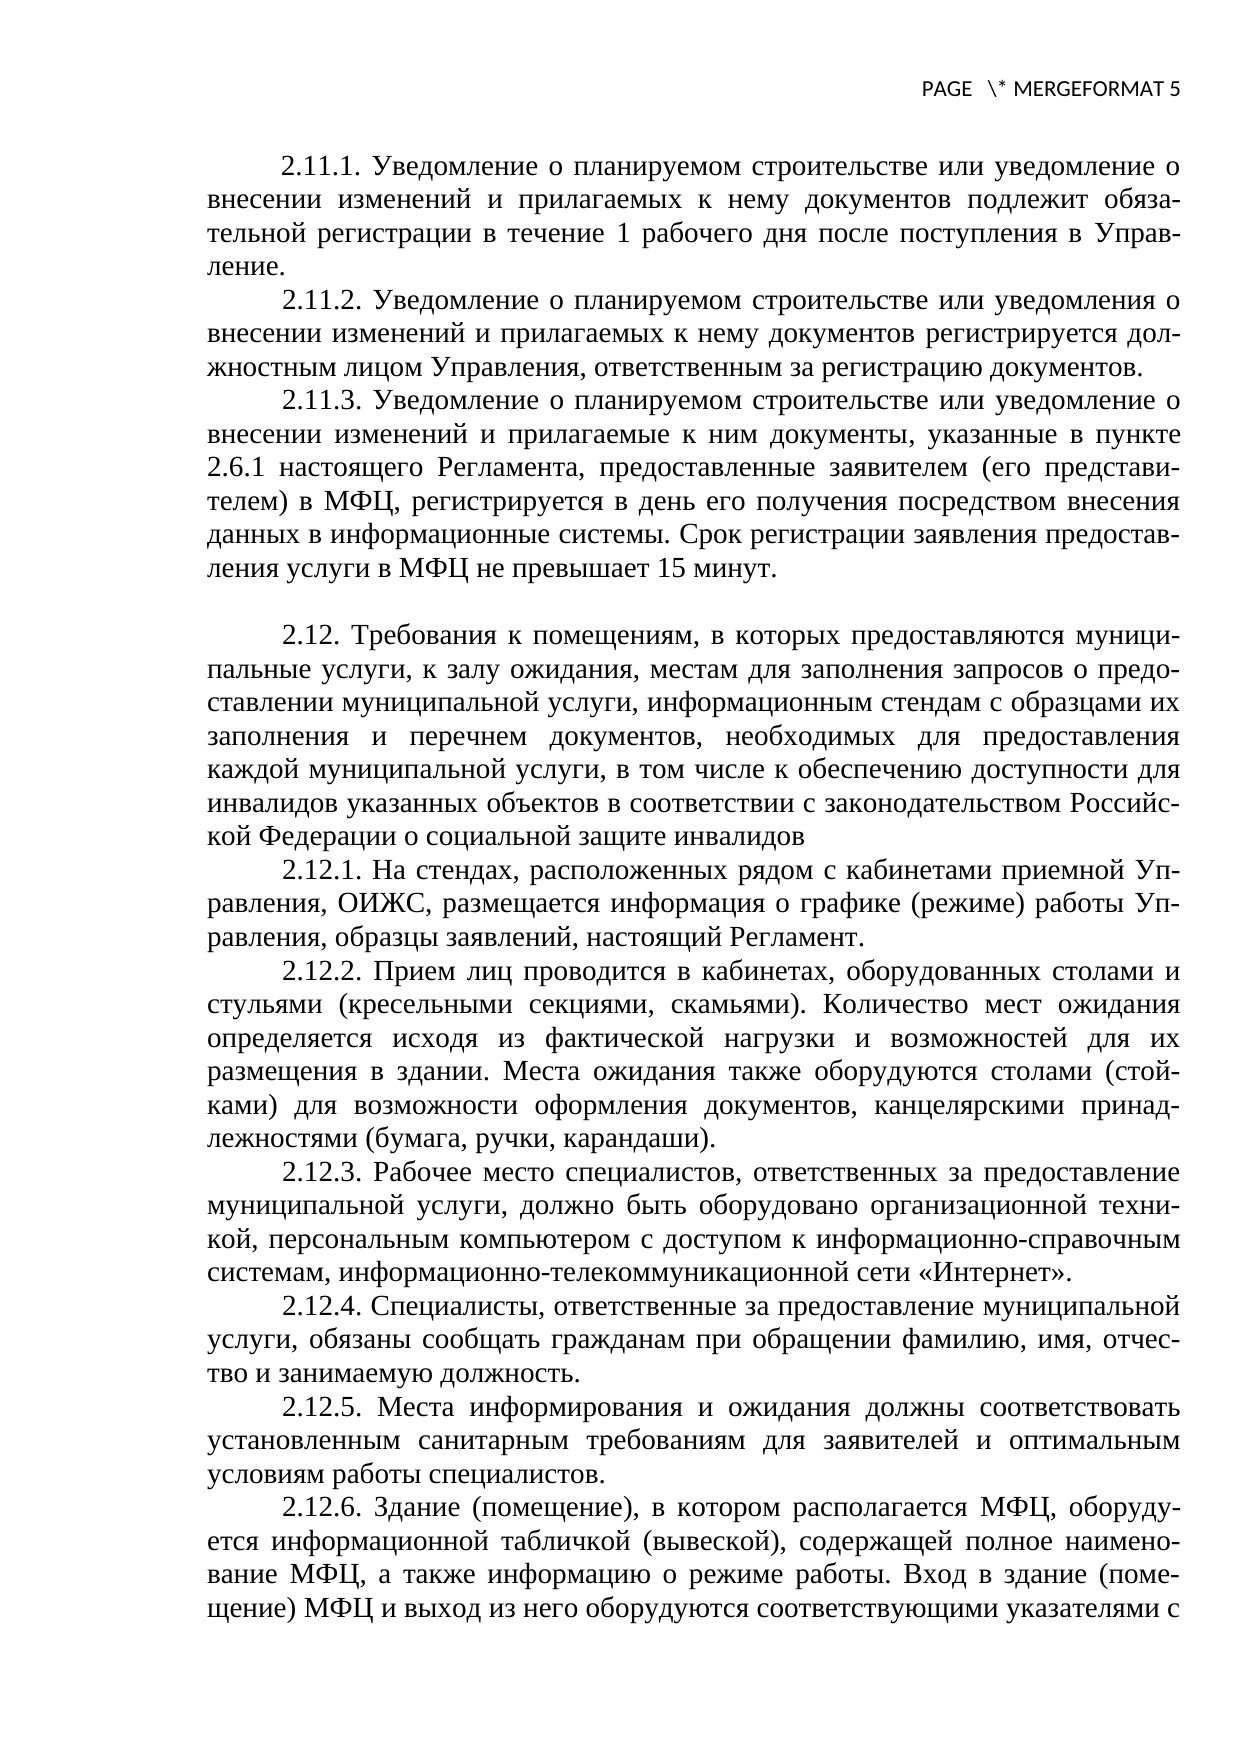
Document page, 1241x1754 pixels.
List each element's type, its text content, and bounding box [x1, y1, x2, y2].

text 2.12.1. На стендах, расположенных рядом с кабинетами приемной Уп-равления, ОИЖС, размещается информация о графике (режиме) работы Уп-равления, образцы заявлений, настоящий Регламент. [207, 852, 1181, 953]
text 2.12. Требования к помещениям, в которых предоставляются муници-пальные услуги, к залу ожидания, местам для заполнения запросов о предо-ставлении муниципальной услуги, информационным стендам с образцами их заполнения и перечнем документов, необходимых для предоставления каждой муниципальной услуги, в том числе к обеспечению доступности для инвалидов указанных объектов в соответствии с законодательством Российс-кой Федерации о социальной защите инвалидов [207, 617, 1181, 852]
text 2.12.2. Прием лиц проводится в кабинетах, оборудованных столами и стульями (кресельными секциями, скамьями). Количество мест ожидания определяется исходя из фактической нагрузки и возможностей для их размещения в здании. Места ожидания также оборудуются столами (стой-ками) для возможности оформления документов, канцелярскими принад-лежностями (бумага, ручки, карандаши). [207, 953, 1181, 1154]
text 2.12.4. Специалисты, ответственные за предоставление муниципальной услуги, обязаны сообщать гражданам при обращении фамилию, имя, отчес-тво и занимаемую должность. [207, 1288, 1181, 1389]
text 2.11.1. Уведомление о планируемом строительстве или уведомление о внесении изменений и прилагаемых к нему документов подлежит обяза-тельной регистрации в течение 1 рабочего дня после поступления в Управ-ление. [207, 148, 1181, 282]
text 2.12.5. Места информирования и ожидания должны соответствовать установленным санитарным требованиям для заявителей и оптимальным условиям работы специалистов. [207, 1389, 1181, 1489]
text 2.11.2. Уведомление о планируемом строительстве или уведомления о внесении изменений и прилагаемых к нему документов регистрируется дол-жностным лицом Управления, ответственным за регистрацию документов. [207, 282, 1181, 382]
text 2.11.3. Уведомление о планируемом строительстве или уведомление о внесении изменений и прилагаемые к ним документы, указанные в пункте 2.6.1 настоящего Регламента, предоставленные заявителем (его представи-телем) в МФЦ, регистрируется в день его получения посредством внесения данных в информационные системы. Срок регистрации заявления предостав-ления услуги в МФЦ не превышает 15 минут. [207, 382, 1181, 584]
text 2.12.3. Рабочее место специалистов, ответственных за предоставление муниципальной услуги, должно быть оборудовано организационной техни-кой, персональным компьютером с доступом к информационно-справочным системам, информационно-телекоммуникационной сети «Интернет». [207, 1154, 1181, 1288]
